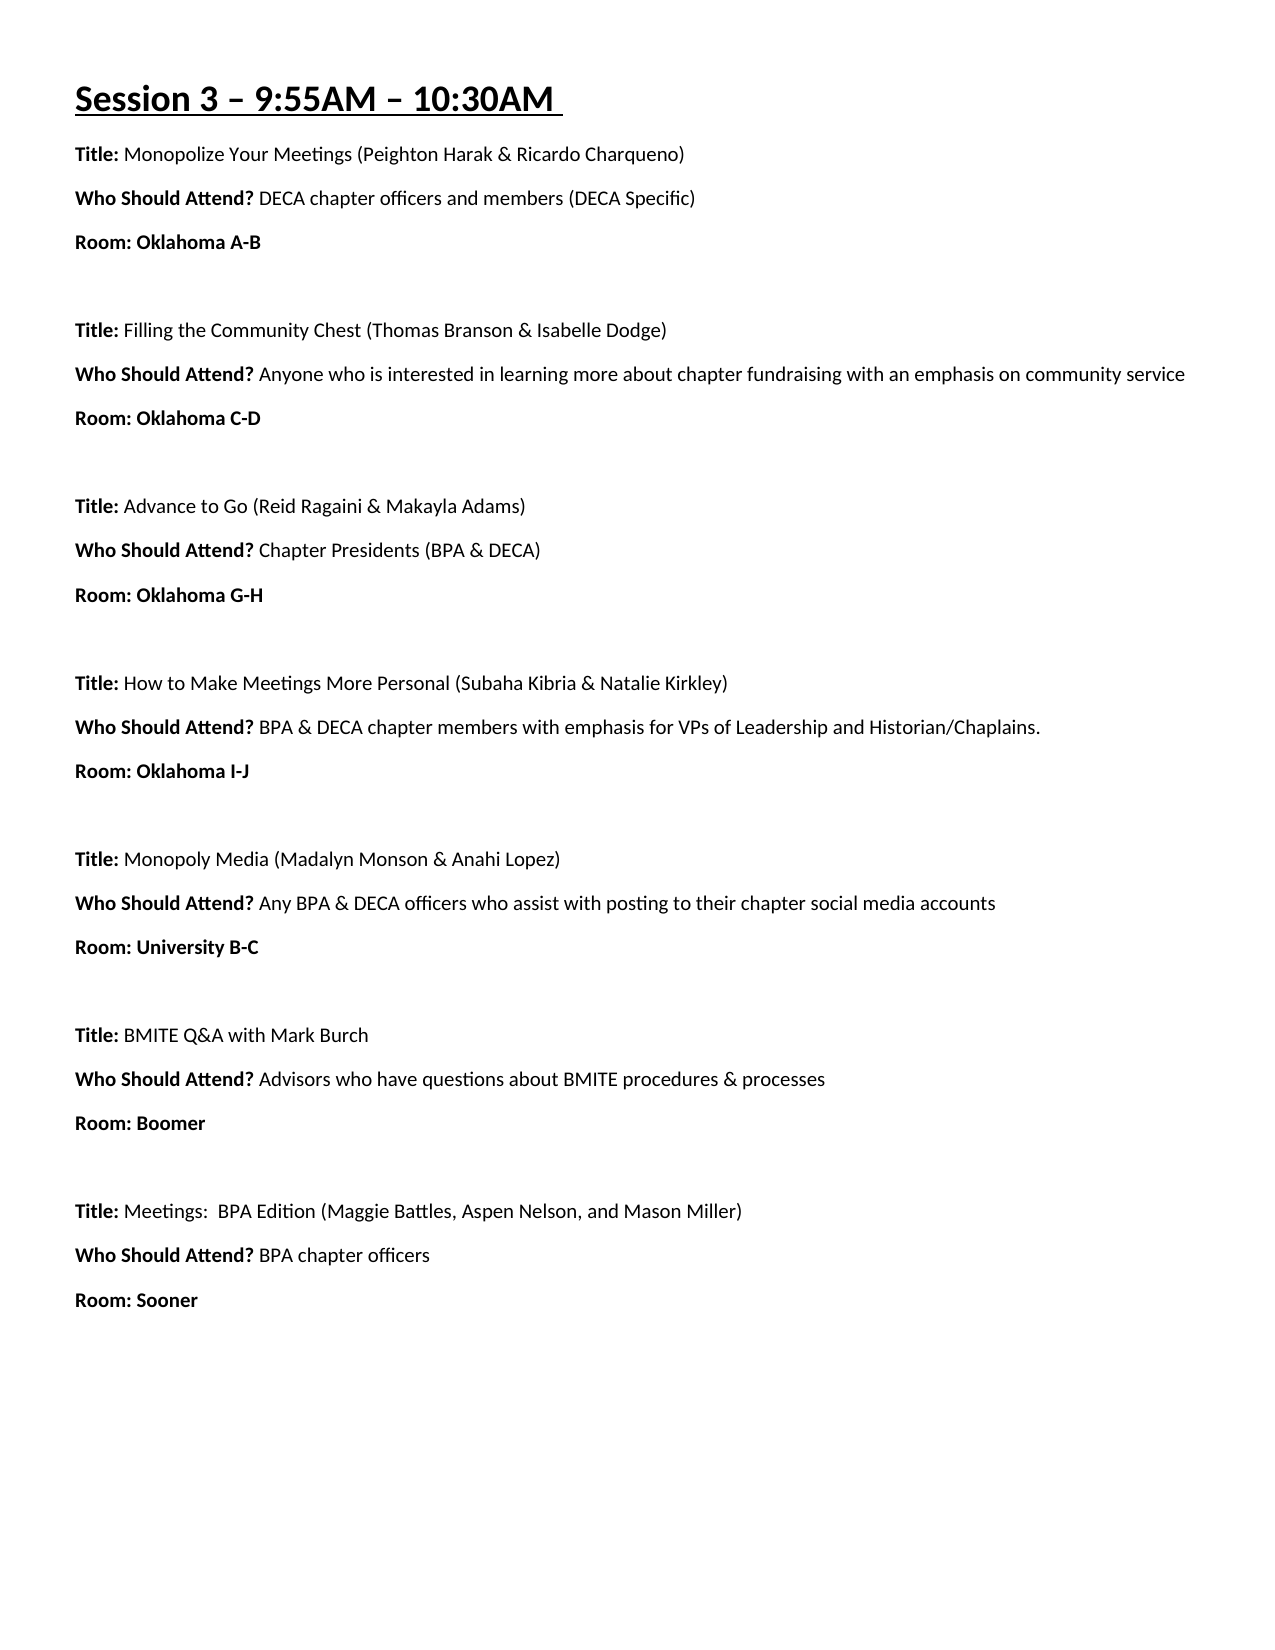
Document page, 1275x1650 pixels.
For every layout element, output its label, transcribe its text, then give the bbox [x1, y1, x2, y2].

text Who Should Attend? Advisors who have questions about BMITE procedures & processes [75, 1066, 1200, 1092]
text Title: Advance to Go (Reid Ragaini & Makayla Adams) [75, 494, 1200, 519]
text Title: Monopolize Your Meetings (Peighton Harak & Ricardo Charqueno) [75, 141, 1200, 167]
text Who Should Attend? BPA chapter officers [75, 1243, 1200, 1268]
text Who Should Attend? Chapter Presidents (BPA & DECA) [75, 538, 1200, 563]
text Room: Oklahoma G-H [75, 582, 1200, 607]
text Title: Filling the Community Chest (Thomas Branson & Isabelle Dodge) [75, 317, 1200, 343]
text Title: How to Make Meetings More Personal (Subaha Kibria & Natalie Kirkley) [75, 670, 1200, 695]
text Who Should Attend? DECA chapter officers and members (DECA Specific) [75, 185, 1200, 211]
text Room: Oklahoma A-B [75, 229, 1200, 255]
text Room: Oklahoma I-J [75, 758, 1200, 783]
text Room: Sooner [75, 1287, 1200, 1312]
text Room: University B-C [75, 934, 1200, 960]
text Room: Oklahoma C-D [75, 406, 1200, 431]
text Title: BMITE Q&A with Mark Burch [75, 1022, 1200, 1048]
text Title: Meetings: BPA Edition (Maggie Battles, Aspen Nelson, and Mason Miller) [75, 1199, 1200, 1224]
text Who Should Attend? Anyone who is interested in learning more about chapter fundraising with an emphasis on community service [75, 361, 1200, 387]
text Room: Boomer [75, 1111, 1200, 1136]
text Who Should Attend? Any BPA & DECA officers who assist with posting to their chapter social media accounts [75, 890, 1200, 916]
text Who Should Attend? BPA & DECA chapter members with emphasis for VPs of Leadership and Historian/Chaplains. [75, 714, 1200, 739]
text Session 3 – 9:55AM – 10:30AM [75, 75, 1200, 121]
text Title: Monopoly Media (Madalyn Monson & Anahi Lopez) [75, 846, 1200, 872]
